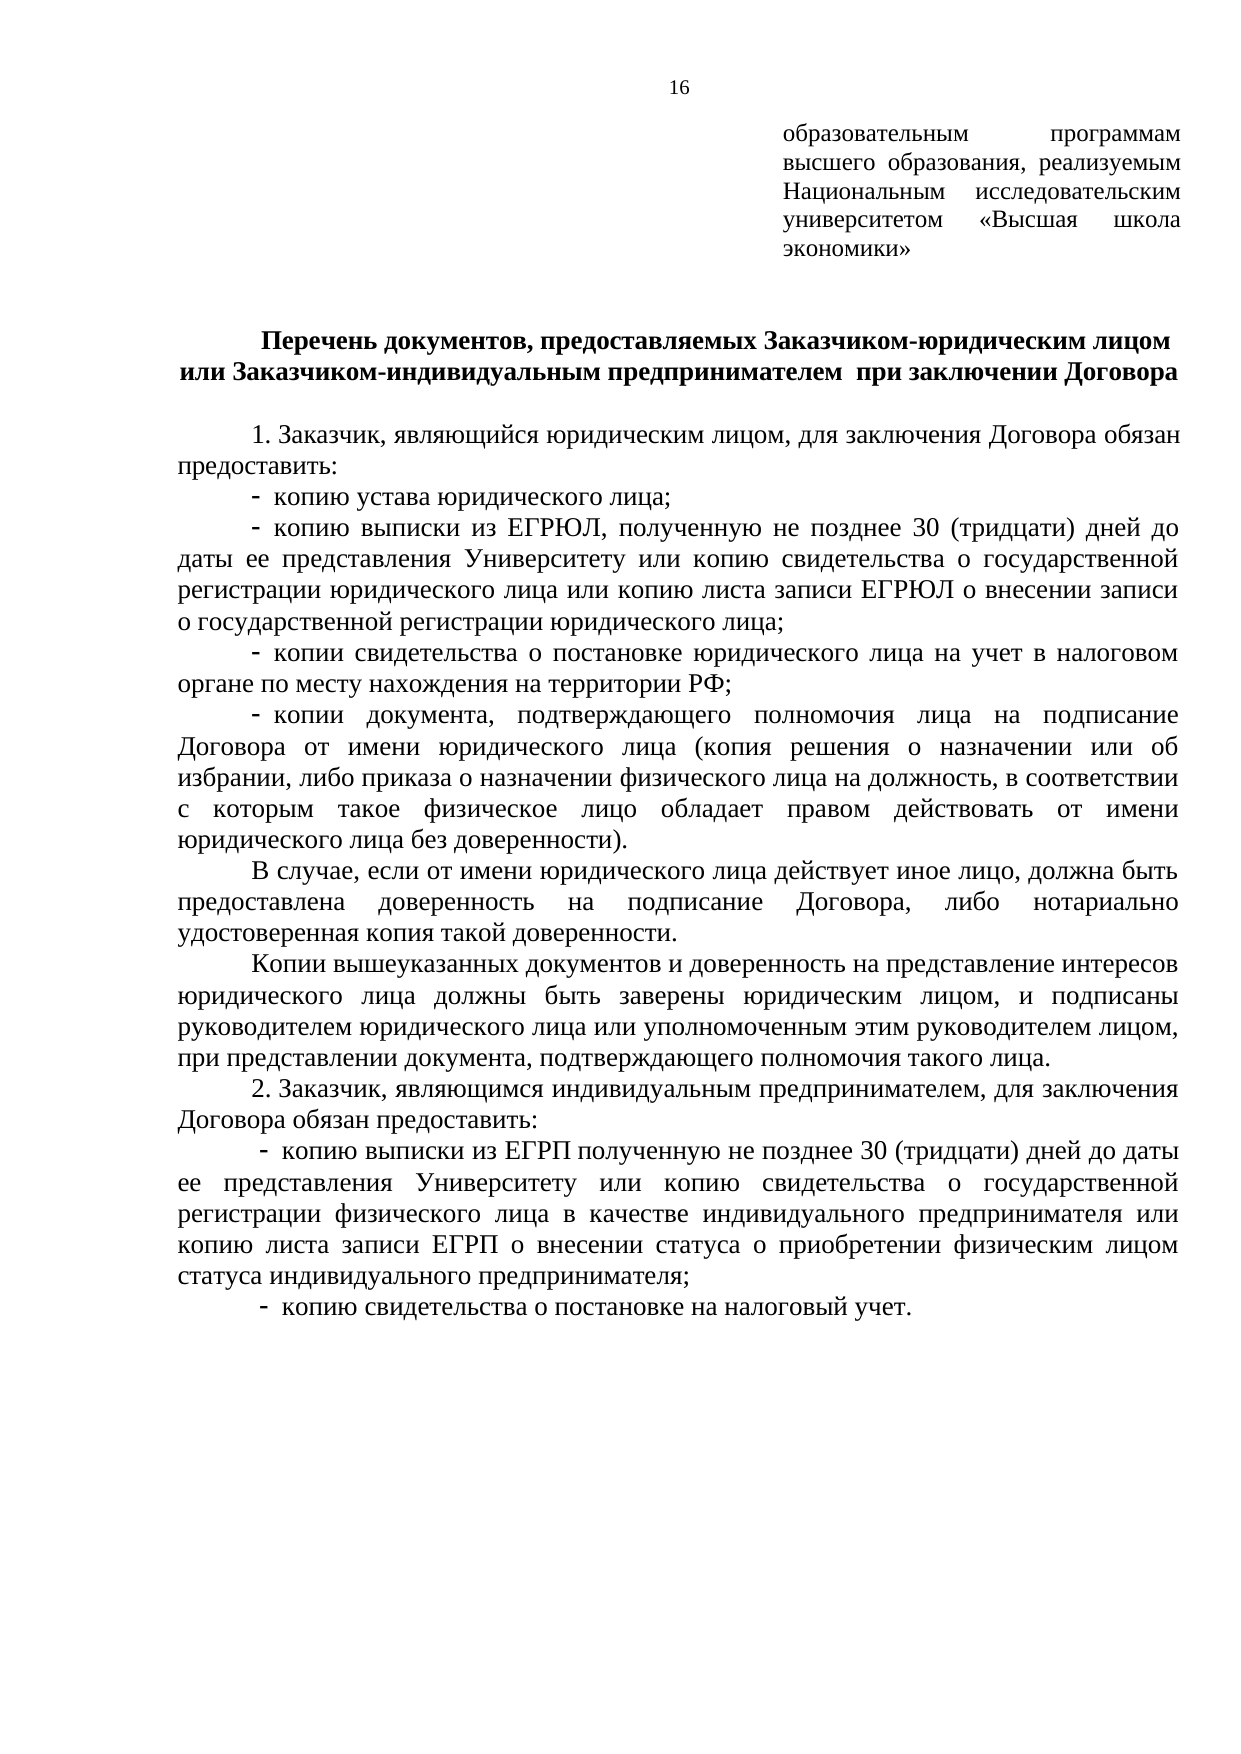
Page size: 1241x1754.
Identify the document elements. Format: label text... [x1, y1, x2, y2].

list копию свидетельства о постановке на налоговый учет. [177, 1290, 1180, 1322]
text Копии вышеуказанных документов и доверенность на представление интересов юридического лица должны быть заверены юридическим лицом, и подписаны руководителем юридического лица или уполномоченным этим руководителем лицом, при представлении документа, подтверждающего полномочия такого лица. [177, 948, 1180, 1072]
text Перечень документов, предоставляемых Заказчиком-юридическим лицом или Заказчиком-индивидуальным предпринимателем при заключении Договора [177, 324, 1181, 387]
list копии документа, подтверждающего полномочия лица на подписание Договора от имени юридического лица (копия решения о назначении или об избрании, либо приказа о назначении физического лица на должность, в соответствии с которым такое физическое лицо обладает правом действовать от имени юридического лица без доверенности). [177, 698, 1180, 854]
list копию выписки из ЕГРЮЛ, полученную не позднее 30 (тридцати) дней до даты ее представления Университету или копию свидетельства о государственной регистрации юридического лица или копию листа записи ЕГРЮЛ о внесении записи о государственной регистрации юридического лица; [177, 511, 1180, 636]
list копии свидетельства о постановке юридического лица на учет в налоговом органе по месту нахождения на территории РФ; [177, 636, 1180, 698]
list Заказчик, являющийся юридическим лицом, для заключения Договора обязан предоставить: [177, 418, 1181, 480]
list копию устава юридического лица; [177, 480, 1180, 511]
list копию выписки из ЕГРП полученную не позднее 30 (тридцати) дней до даты ее представления Университету или копию свидетельства о государственной регистрации физического лица в качестве индивидуального предпринимателя или копию листа записи ЕГРП о внесении статуса о приобретении физическим лицом статуса индивидуального предпринимателя; [177, 1134, 1180, 1290]
list Заказчик, являющимся индивидуальным предпринимателем, для заключения Договора обязан предоставить: [177, 1072, 1180, 1134]
text В случае, если от имени юридического лица действует иное лицо, должна быть предоставлена доверенность на подписание Договора, либо нотариально удостоверенная копия такой доверенности. [177, 854, 1180, 948]
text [783, 118, 1181, 262]
